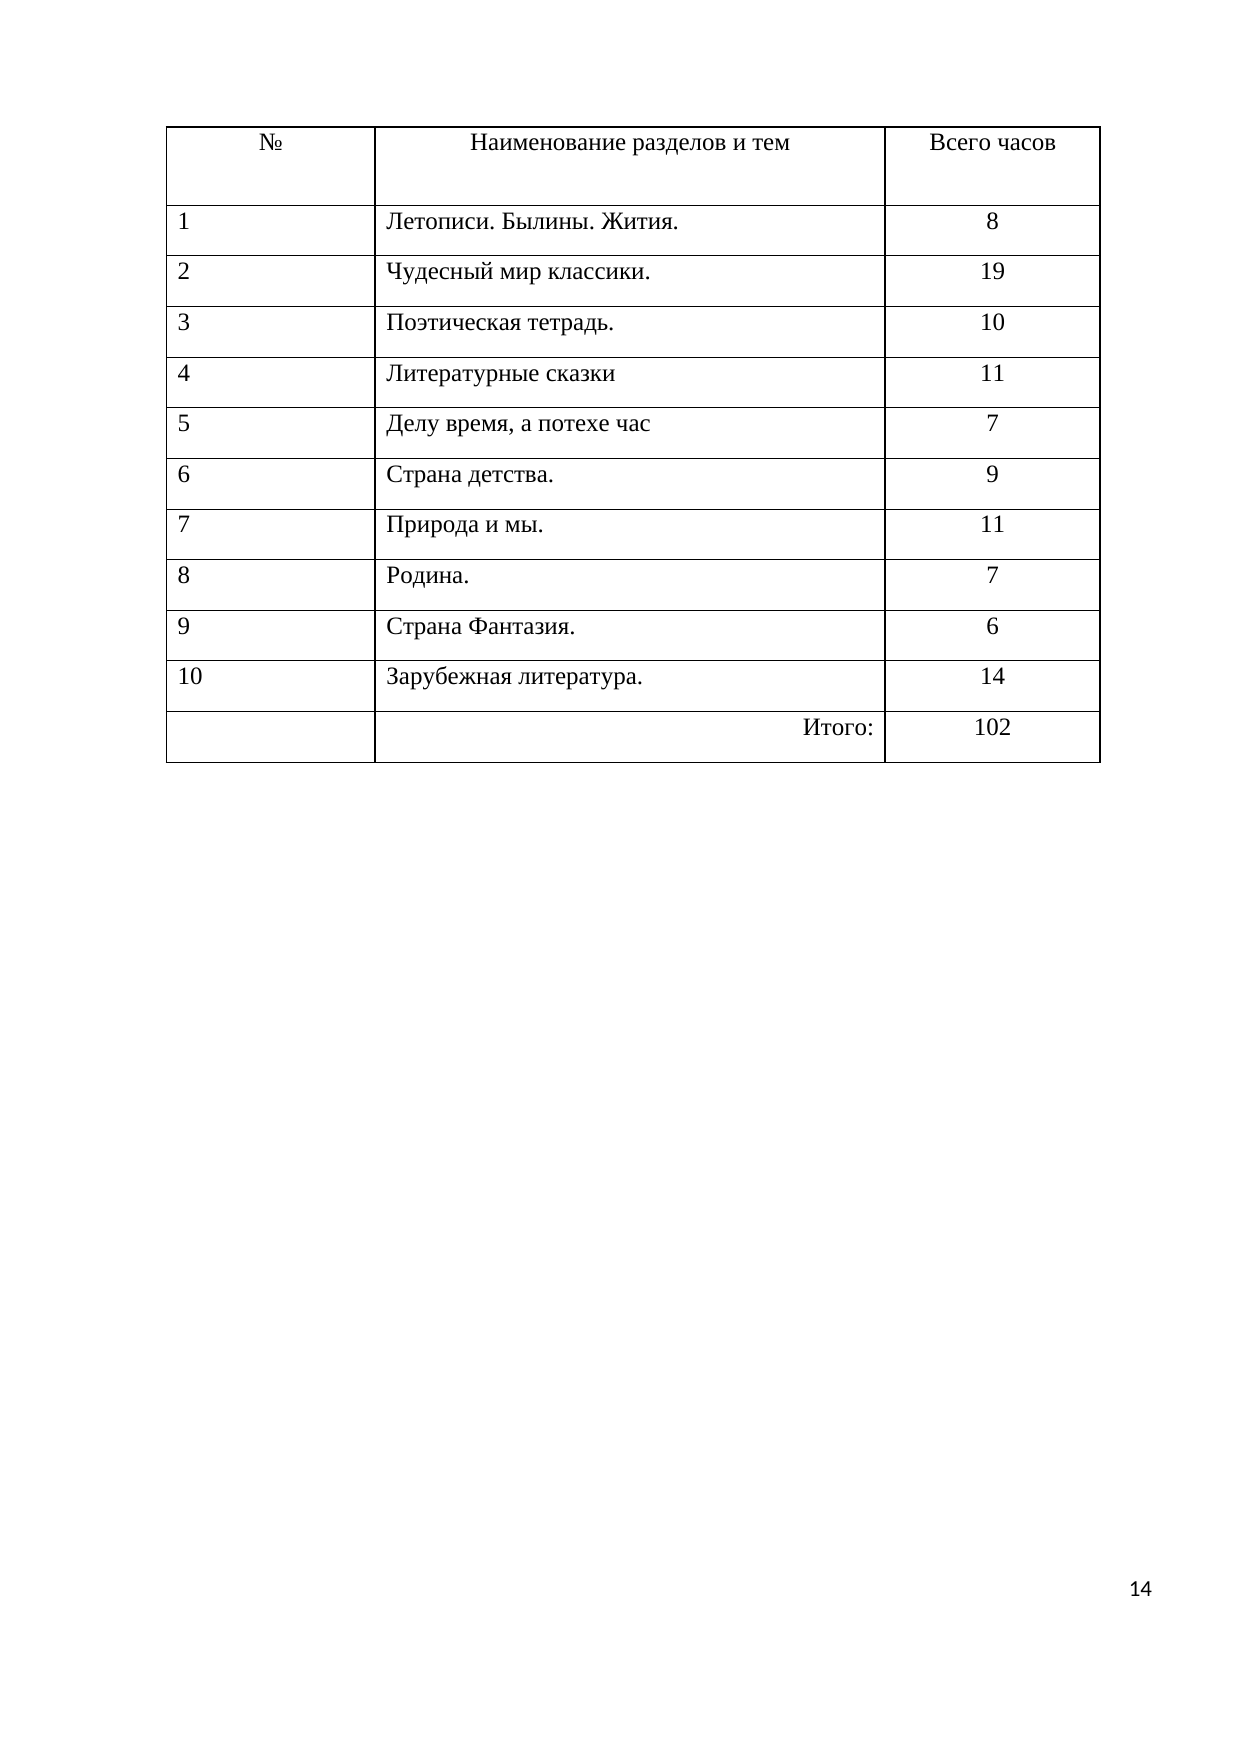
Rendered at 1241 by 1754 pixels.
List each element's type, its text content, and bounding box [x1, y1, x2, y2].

table_cell Родина. [376, 560, 884, 610]
table_cell Поэтическая тетрадь. [376, 307, 884, 357]
table_cell 8 [167, 560, 374, 610]
table_cell Чудесный мир классики. [376, 256, 884, 306]
table_cell 102 [886, 712, 1099, 762]
table_cell Страна детства. [376, 459, 884, 508]
table_cell 7 [886, 408, 1099, 458]
table_cell 5 [167, 408, 374, 458]
table_cell 9 [167, 611, 374, 660]
table_cell Зарубежная литература. [376, 661, 884, 711]
table_cell 9 [886, 459, 1099, 508]
table_cell 6 [886, 611, 1099, 660]
table_cell Летописи. Былины. Жития. [376, 206, 884, 255]
table_cell 3 [167, 307, 374, 357]
table_cell 11 [886, 510, 1099, 559]
table_cell 1 [167, 206, 374, 255]
table_cell 2 [167, 256, 374, 306]
table_header Всего часов [886, 128, 1099, 205]
table_cell 10 [167, 661, 374, 711]
table_cell 4 [167, 358, 374, 407]
table_cell 14 [886, 661, 1099, 711]
table_cell Страна Фантазия. [376, 611, 884, 660]
table_cell 19 [886, 256, 1099, 306]
table_header № [167, 128, 374, 205]
table_cell Итого: [376, 712, 884, 762]
table_cell 10 [886, 307, 1099, 357]
table_cell Литературные сказки [376, 358, 884, 407]
table_cell 6 [167, 459, 374, 508]
table_cell Делу время, а потехе час [376, 408, 884, 458]
table_cell 8 [886, 206, 1099, 255]
table_cell 7 [886, 560, 1099, 610]
table_header Наименование разделов и тем [376, 128, 884, 205]
table_cell Природа и мы. [376, 510, 884, 559]
table_cell [167, 712, 374, 762]
table_cell 7 [167, 510, 374, 559]
table_cell 11 [886, 358, 1099, 407]
